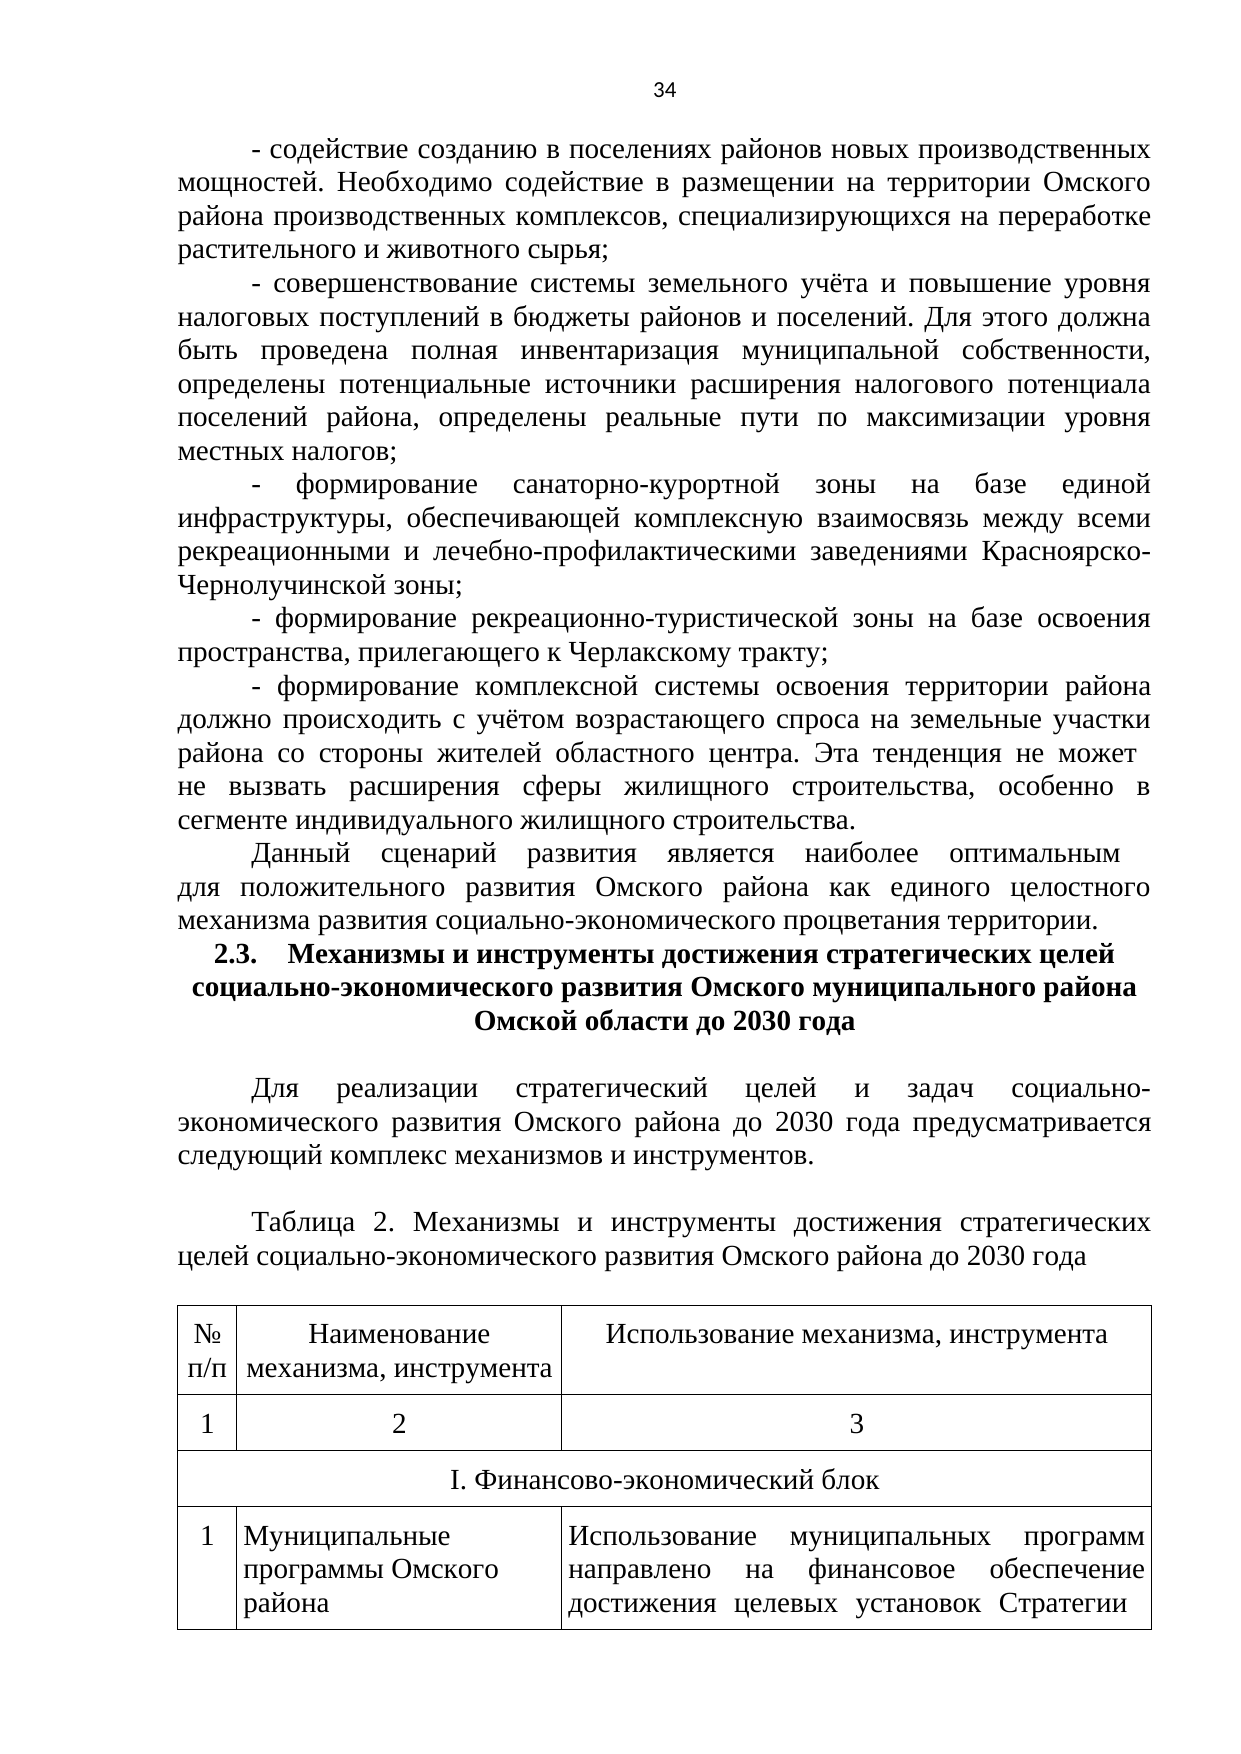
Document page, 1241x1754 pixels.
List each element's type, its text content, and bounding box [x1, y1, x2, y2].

text - содействие созданию в поселениях районов новых производственных мощностей. Необходимо содействие в размещении на территории Омского района производственных комплексов, специализирующихся на переработке растительного и животного сырья; [177, 131, 1152, 265]
text - совершенствование системы земельного учёта и повышение уровня налоговых поступлений в бюджеты районов и поселений. Для этого должна быть проведена полная инвентаризация муниципальной собственности, определены потенциальные источники расширения налогового потенциала поселений района, определены реальные пути по максимизации уровня местных налогов; [177, 265, 1152, 466]
table_cell 1 [178, 1507, 236, 1629]
table_header № п/п [178, 1306, 236, 1394]
text - формирование комплексной системы освоения территории района должно происходить с учётом возрастающего спроса на земельные участки района со стороны жителей областного центра. Эта тенденция не может не вызвать расширения сферы жилищного строительства, особенно в сегменте индивидуального жилищного строительства. [177, 668, 1152, 835]
text Для реализации стратегический целей и задач социально-экономического развития Омского района до 2030 года предусматривается следующий комплекс механизмов и инструментов. [177, 1070, 1152, 1171]
subtitle Механизмы и инструменты достижения стратегических целей социально-экономического развития Омского муниципального района Омской области до 2030 года [177, 936, 1152, 1037]
table_cell I. Финансово-экономический блок [178, 1451, 1151, 1506]
table_cell 1 [178, 1395, 236, 1450]
text - формирование санаторно-курортной зоны на базе единой инфраструктуры, обеспечивающей комплексную взаимосвязь между всеми рекреационными и лечебно-профилактическими заведениями Красноярско-Чернолучинской зоны; [177, 466, 1152, 601]
table_cell Муниципальные программы Омского района [237, 1507, 561, 1629]
text Данный сценарий развития является наиболее оптимальным для положительного развития Омского района как единого целостного механизма развития социально-экономического процветания территории. [177, 835, 1152, 936]
table_cell 3 [562, 1395, 1151, 1450]
table_header Использование механизма, инструмента [562, 1306, 1151, 1394]
text - формирование рекреационно-туристической зоны на базе освоения пространства, прилегающего к Черлакскому тракту; [177, 601, 1152, 668]
text Таблица 2. Механизмы и инструменты достижения стратегических целей социально-экономического развития Омского района до 2030 года [177, 1204, 1152, 1271]
table_cell 2 [237, 1395, 561, 1450]
table_header Наименование механизма, инструмента [237, 1306, 561, 1394]
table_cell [562, 1507, 1151, 1629]
